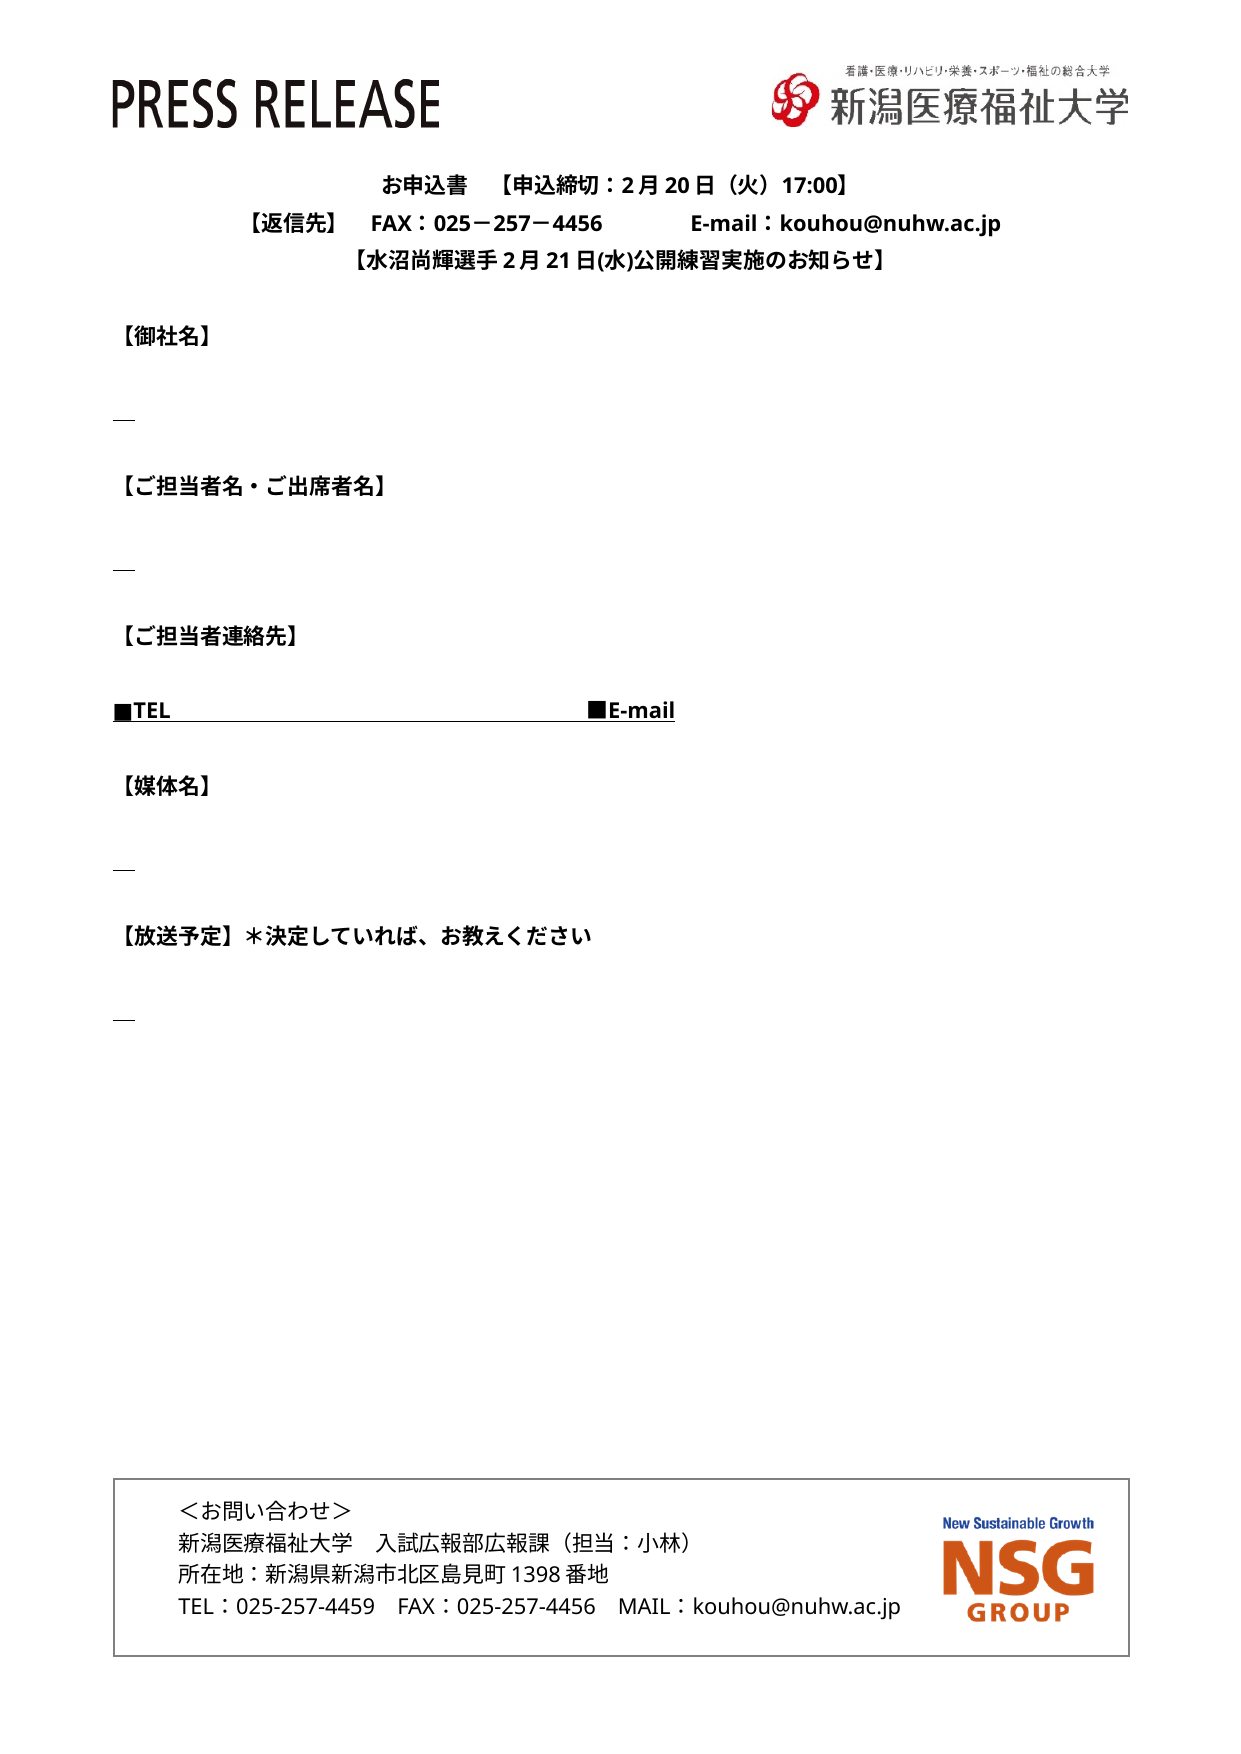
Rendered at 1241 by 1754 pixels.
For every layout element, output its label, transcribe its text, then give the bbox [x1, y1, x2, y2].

text 【放送予定】＊決定していれば、お教えください [112, 916, 1128, 953]
text 【水沼尚輝選手 2月21日(水)公開練習実施のお知らせ】 [112, 241, 1128, 278]
text ■TEL ■E-mail [112, 691, 1128, 728]
text 【ご担当者名・ご出席者名】 [112, 466, 1128, 503]
text 【ご担当者連絡先】 [112, 616, 1128, 653]
picture [938, 1513, 1098, 1625]
text 【御社名】 [112, 316, 1128, 353]
picture [771, 65, 1128, 127]
text お申込書 【申込締切：2月20日（火）17:00】 【返信先】 FAX：025－257－4456 E-mail：kouhou@nuhw.ac.jp [112, 166, 1128, 241]
text 【媒体名】 [112, 766, 1128, 803]
picture [112, 79, 439, 128]
